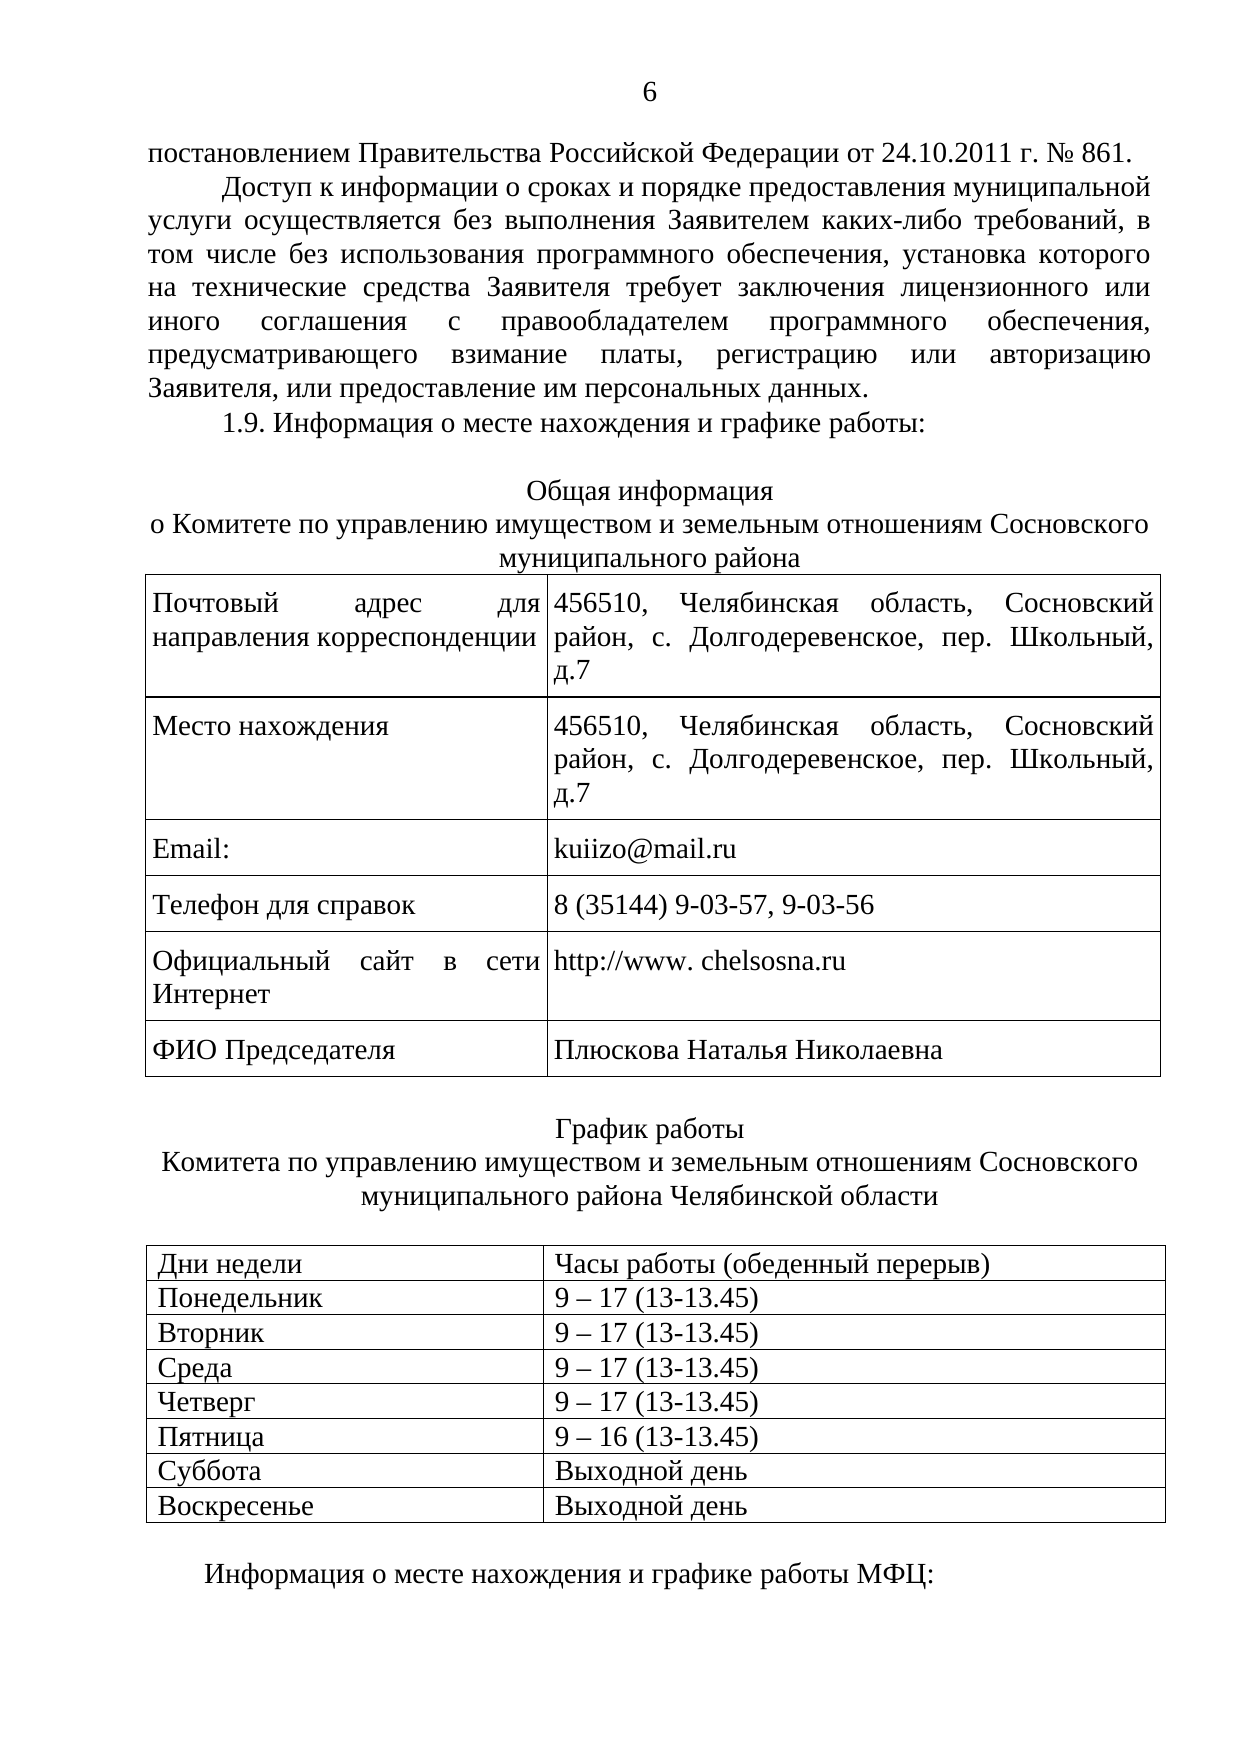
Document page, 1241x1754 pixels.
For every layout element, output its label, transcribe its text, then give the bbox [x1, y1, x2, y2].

table_cell Выходной день [544, 1454, 1165, 1487]
table_cell Место нахождения [146, 698, 547, 819]
table_cell 456510, Челябинская область, Сосновский район, с. Долгодеревенское, пер. Школьный, д.7 [548, 698, 1160, 819]
table_cell 9 – 16 (13-13.45) [544, 1419, 1165, 1452]
table_cell Телефон для справок [146, 876, 547, 931]
table_cell Суббота [147, 1454, 543, 1487]
table_cell http://www. chelsosna.ru [548, 932, 1160, 1020]
table_cell Среда [147, 1350, 543, 1383]
text о Комитете по управлению имуществом и земельным отношениям Сосновского муниципального района [148, 506, 1152, 573]
text Общая информация [148, 473, 1152, 506]
text Доступ к информации о сроках и порядке предоставления муниципальной услуги осуществляется без выполнения Заявителем каких-либо требований, в том числе без использования программного обеспечения, установка которого на технические средства Заявителя требует заключения лицензионного или иного соглашения с правообладателем программного обеспечения, предусматривающего взимание платы, регистрацию или авторизацию Заявителя, или предоставление им персональных данных. [148, 169, 1152, 404]
table_header Часы работы (обеденный перерыв) [544, 1246, 1165, 1279]
table_cell ФИО Председателя [146, 1021, 547, 1076]
table_cell Официальный сайт в сети Интернет [146, 932, 547, 1020]
table_cell 8 (35144) 9-03-57, 9-03-56 [548, 876, 1160, 931]
text Информация о месте нахождения и графике работы МФЦ: [148, 1556, 1152, 1590]
table_cell Вторник [147, 1315, 543, 1349]
table_cell Пятница [147, 1419, 543, 1452]
text График работы [148, 1111, 1152, 1144]
text 1.9. Информация о месте нахождения и графике работы: [148, 404, 1152, 439]
table_cell Email: [146, 820, 547, 875]
table_cell 9 – 17 (13-13.45) [544, 1315, 1165, 1349]
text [148, 135, 1152, 169]
table_cell Понедельник [147, 1281, 543, 1314]
table_header Дни недели [147, 1246, 543, 1279]
text Комитета по управлению имуществом и земельным отношениям Сосновского муниципального района Челябинской области [148, 1144, 1152, 1211]
table_cell Плюскова Наталья Николаевна [548, 1021, 1160, 1076]
table_cell 9 – 17 (13-13.45) [544, 1384, 1165, 1418]
table_cell kuiizo@mail.ru [548, 820, 1160, 875]
table_cell 9 – 17 (13-13.45) [544, 1350, 1165, 1383]
table_header Почтовый адрес для направления корреспонденции [146, 575, 547, 696]
table_cell Четверг [147, 1384, 543, 1418]
table_header 456510, Челябинская область, Сосновский район, с. Долгодеревенское, пер. Школьный, д.7 [548, 575, 1160, 696]
table_cell 9 – 17 (13-13.45) [544, 1281, 1165, 1314]
table_cell Воскресенье [147, 1488, 543, 1522]
table_cell Выходной день [544, 1488, 1165, 1522]
